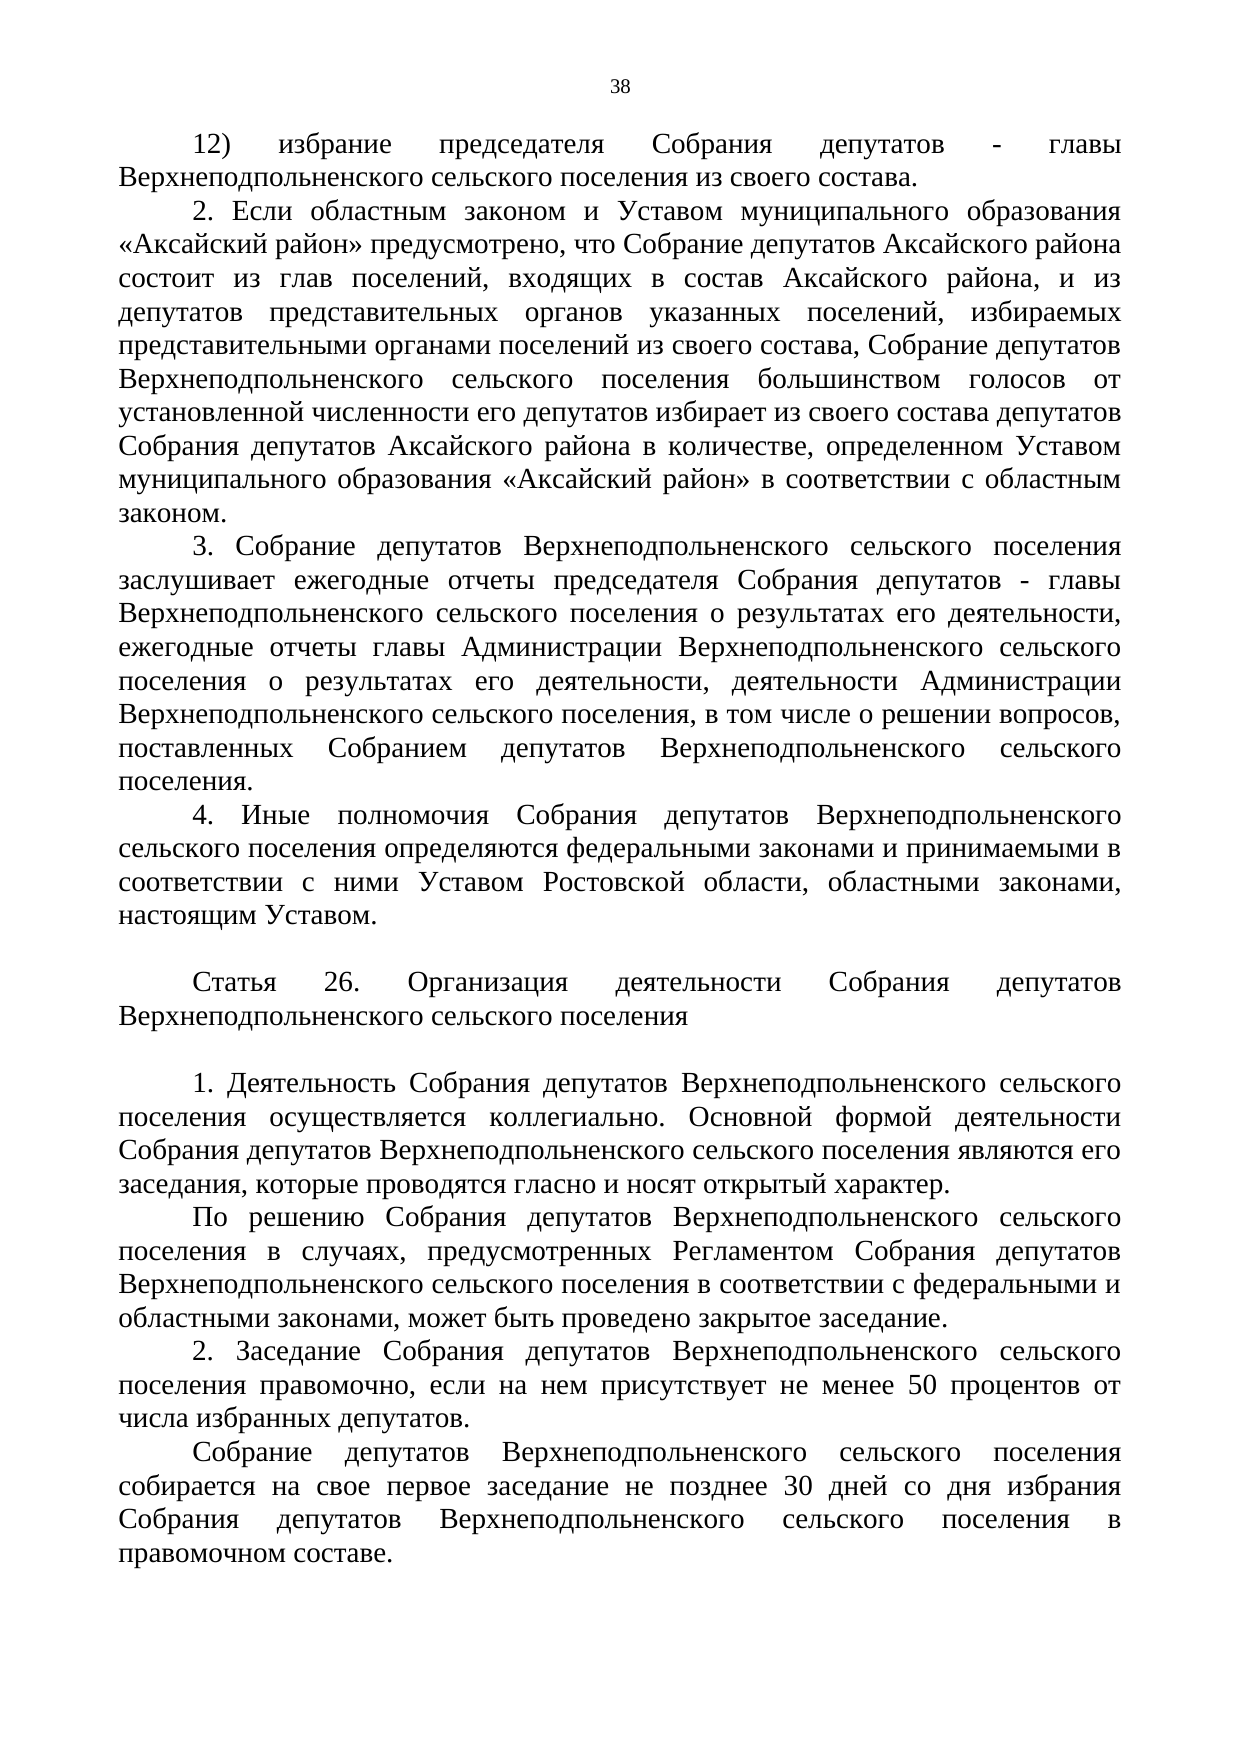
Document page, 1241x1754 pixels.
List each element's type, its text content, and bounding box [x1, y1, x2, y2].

text Собрание депутатов Верхнеподпольненского сельского поселения собирается на свое первое заседание не позднее 30 дней со дня избрания Собрания депутатов Верхнеподпольненского сельского поселения в правомочном составе. [118, 1434, 1122, 1568]
text Статья 26. Организация деятельности Собрания депутатов Верхнеподпольненского сельского поселения [118, 964, 1122, 1032]
text 3. Собрание депутатов Верхнеподпольненского сельского поселения заслушивает ежегодные отчеты председателя Собрания депутатов - главы Верхнеподпольненского сельского поселения о результатах его деятельности, ежегодные отчеты главы Администрации Верхнеподпольненского сельского поселения о результатах его деятельности, деятельности Администрации Верхнеподпольненского сельского поселения, в том числе о решении вопросов, поставленных Собранием депутатов Верхнеподпольненского сельского поселения. [118, 528, 1122, 797]
text 12) избрание председателя Собрания депутатов - главы Верхнеподпольненского сельского поселения из своего состава. [118, 126, 1122, 193]
text 2. Если областным законом и Уставом муниципального образования «Аксайский район» предусмотрено, что Собрание депутатов Аксайского района состоит из глав поселений, входящих в состав Аксайского района, и из депутатов представительных органов указанных поселений, избираемых представительными органами поселений из своего состава, Собрание депутатов Верхнеподпольненского сельского поселения большинством голосов от установленной численности его депутатов избирает из своего состава депутатов Собрания депутатов Аксайского района в количестве, определенном Уставом муниципального образования «Аксайский район» в соответствии с областным законом. [118, 193, 1122, 528]
text По решению Собрания депутатов Верхнеподпольненского сельского поселения в случаях, предусмотренных Регламентом Собрания депутатов Верхнеподпольненского сельского поселения в соответствии с федеральными и областными законами, может быть проведено закрытое заседание. [118, 1199, 1122, 1333]
text 1. Деятельность Собрания депутатов Верхнеподпольненского сельского поселения осуществляется коллегиально. Основной формой деятельности Собрания депутатов Верхнеподпольненского сельского поселения являются его заседания, которые проводятся гласно и носят открытый характер. [118, 1065, 1122, 1199]
text 4. Иные полномочия Собрания депутатов Верхнеподпольненского сельского поселения определяются федеральными законами и принимаемыми в соответствии с ними Уставом Ростовской области, областными законами, настоящим Уставом. [118, 797, 1122, 931]
text 2. Заседание Собрания депутатов Верхнеподпольненского сельского поселения правомочно, если на нем присутствует не менее 50 процентов от числа избранных депутатов. [118, 1333, 1122, 1434]
